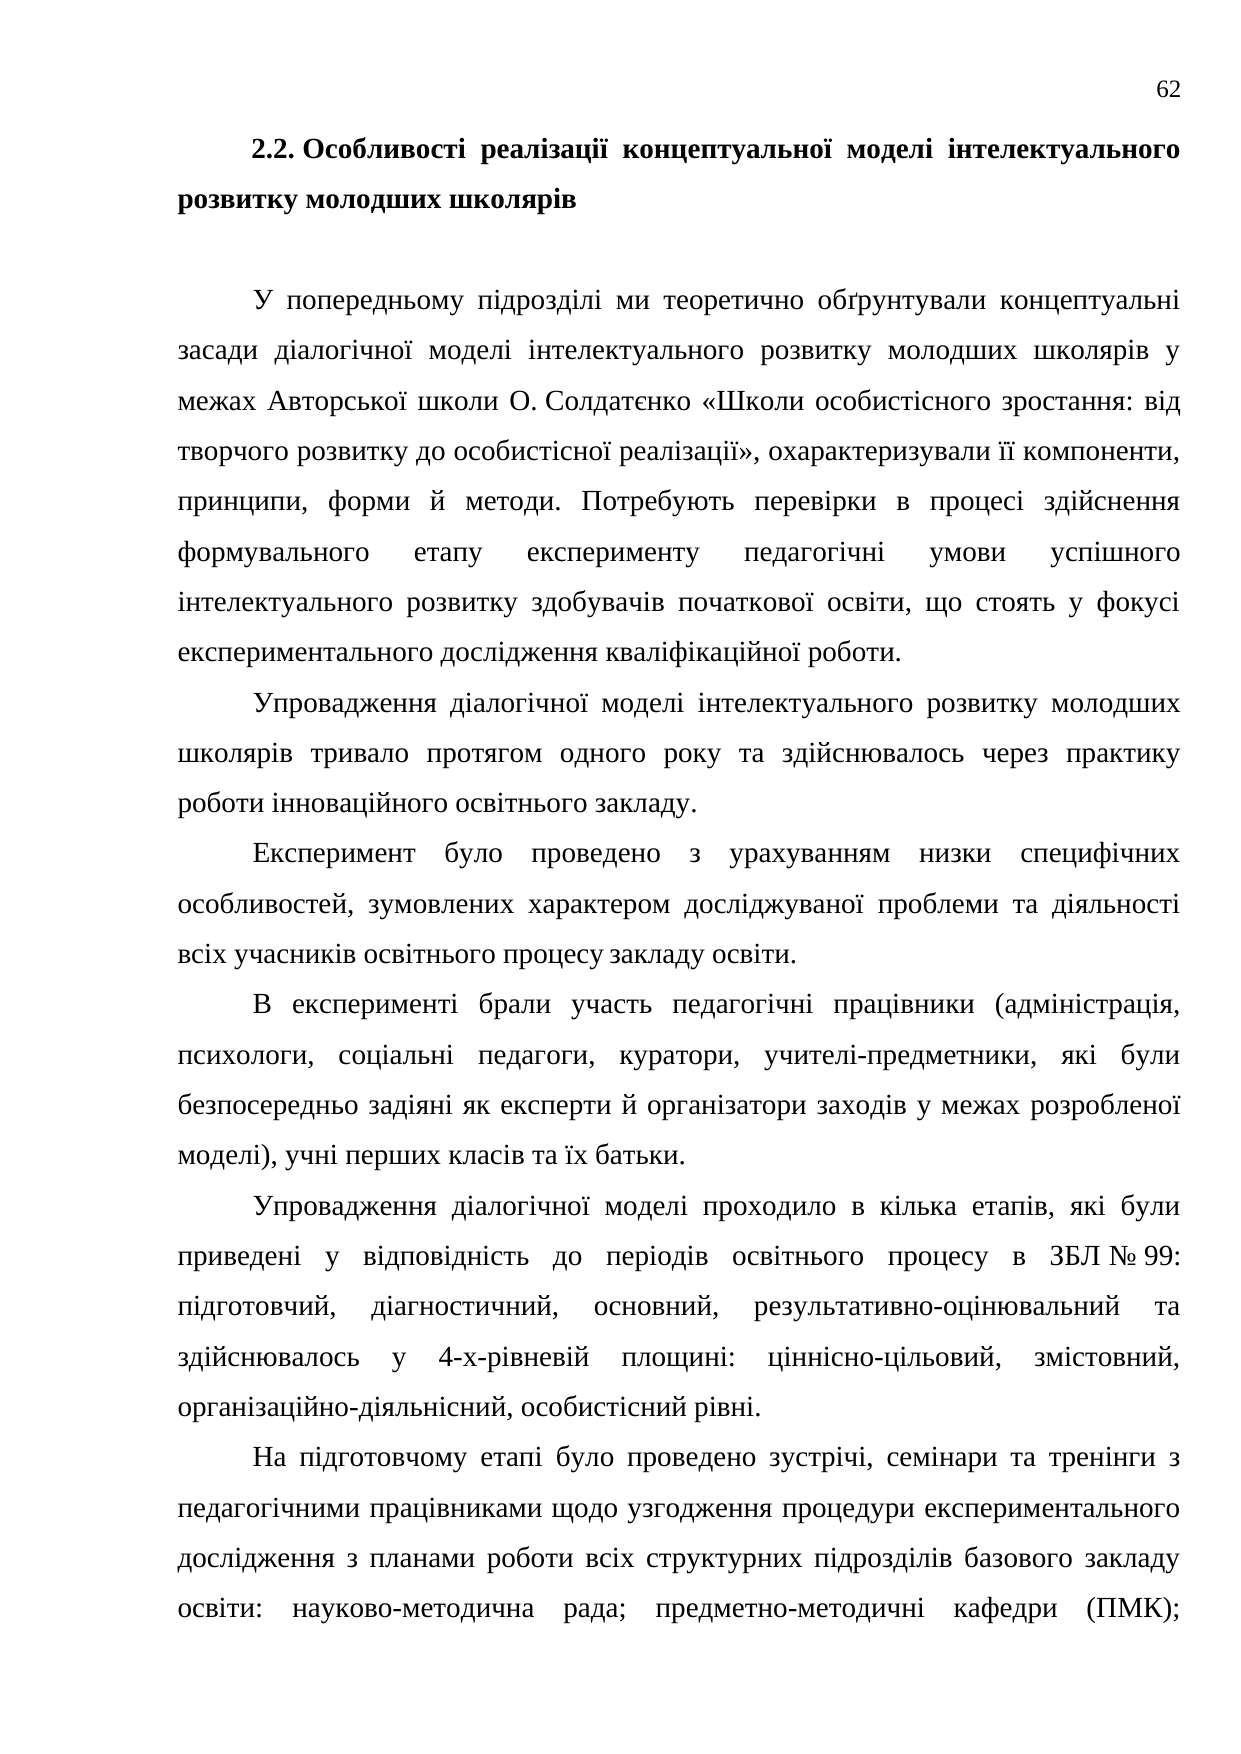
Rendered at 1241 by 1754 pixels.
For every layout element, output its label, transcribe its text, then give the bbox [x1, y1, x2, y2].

text 2.2. Особливості реалізації концептуальної моделі інтелектуального розвитку молодших школярів [177, 131, 1181, 215]
text В експерименті брали участь педагогічні працівники (адміністрація, психологи, соціальні педагоги, куратори, учителі-предметники, які були безпосередньо задіяні як експерти й організатори заходів у межах розробленої моделі), учні перших класів та їх батьки. [177, 987, 1181, 1171]
text У попередньому підрозділі ми теоретично обґрунтували концептуальні засади діалогічної моделі інтелектуального розвитку молодших школярів у межах Авторської школи О. Солдатєнко «Школи особистісного зростання: від творчого розвитку до особистісної реалізації», охарактеризували її компоненти, принципи, форми й методи. Потребують перевірки в процесі здійснення формувального етапу експерименту педагогічні умови успішного інтелектуального розвитку здобувачів початкової освіти, що стоять у фокусі експериментального дослідження кваліфікаційної роботи. [177, 282, 1181, 668]
text Упровадження діалогічної моделі проходило в кілька етапів, які були приведені у відповідність до періодів освітнього процесу в ЗБЛ № 99: підготовчий, діагностичний, основний, результативно-оцінювальний та здійснювалось у 4-х-рівневій площині: ціннісно-цільовий, змістовний, організаційно-діяльнісний, особистісний рівні. [177, 1188, 1181, 1423]
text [177, 1439, 1181, 1624]
text Експеримент було проведено з урахуванням низки специфічних особливостей, зумовлених характером досліджуваної проблеми та діяльності всіх учасників освітнього процесу закладу освіти. [177, 836, 1181, 970]
text Упровадження діалогічної моделі інтелектуального розвитку молодших школярів тривало протягом одного року та здійснювалось через практику роботи інноваційного освітнього закладу. [177, 685, 1181, 819]
